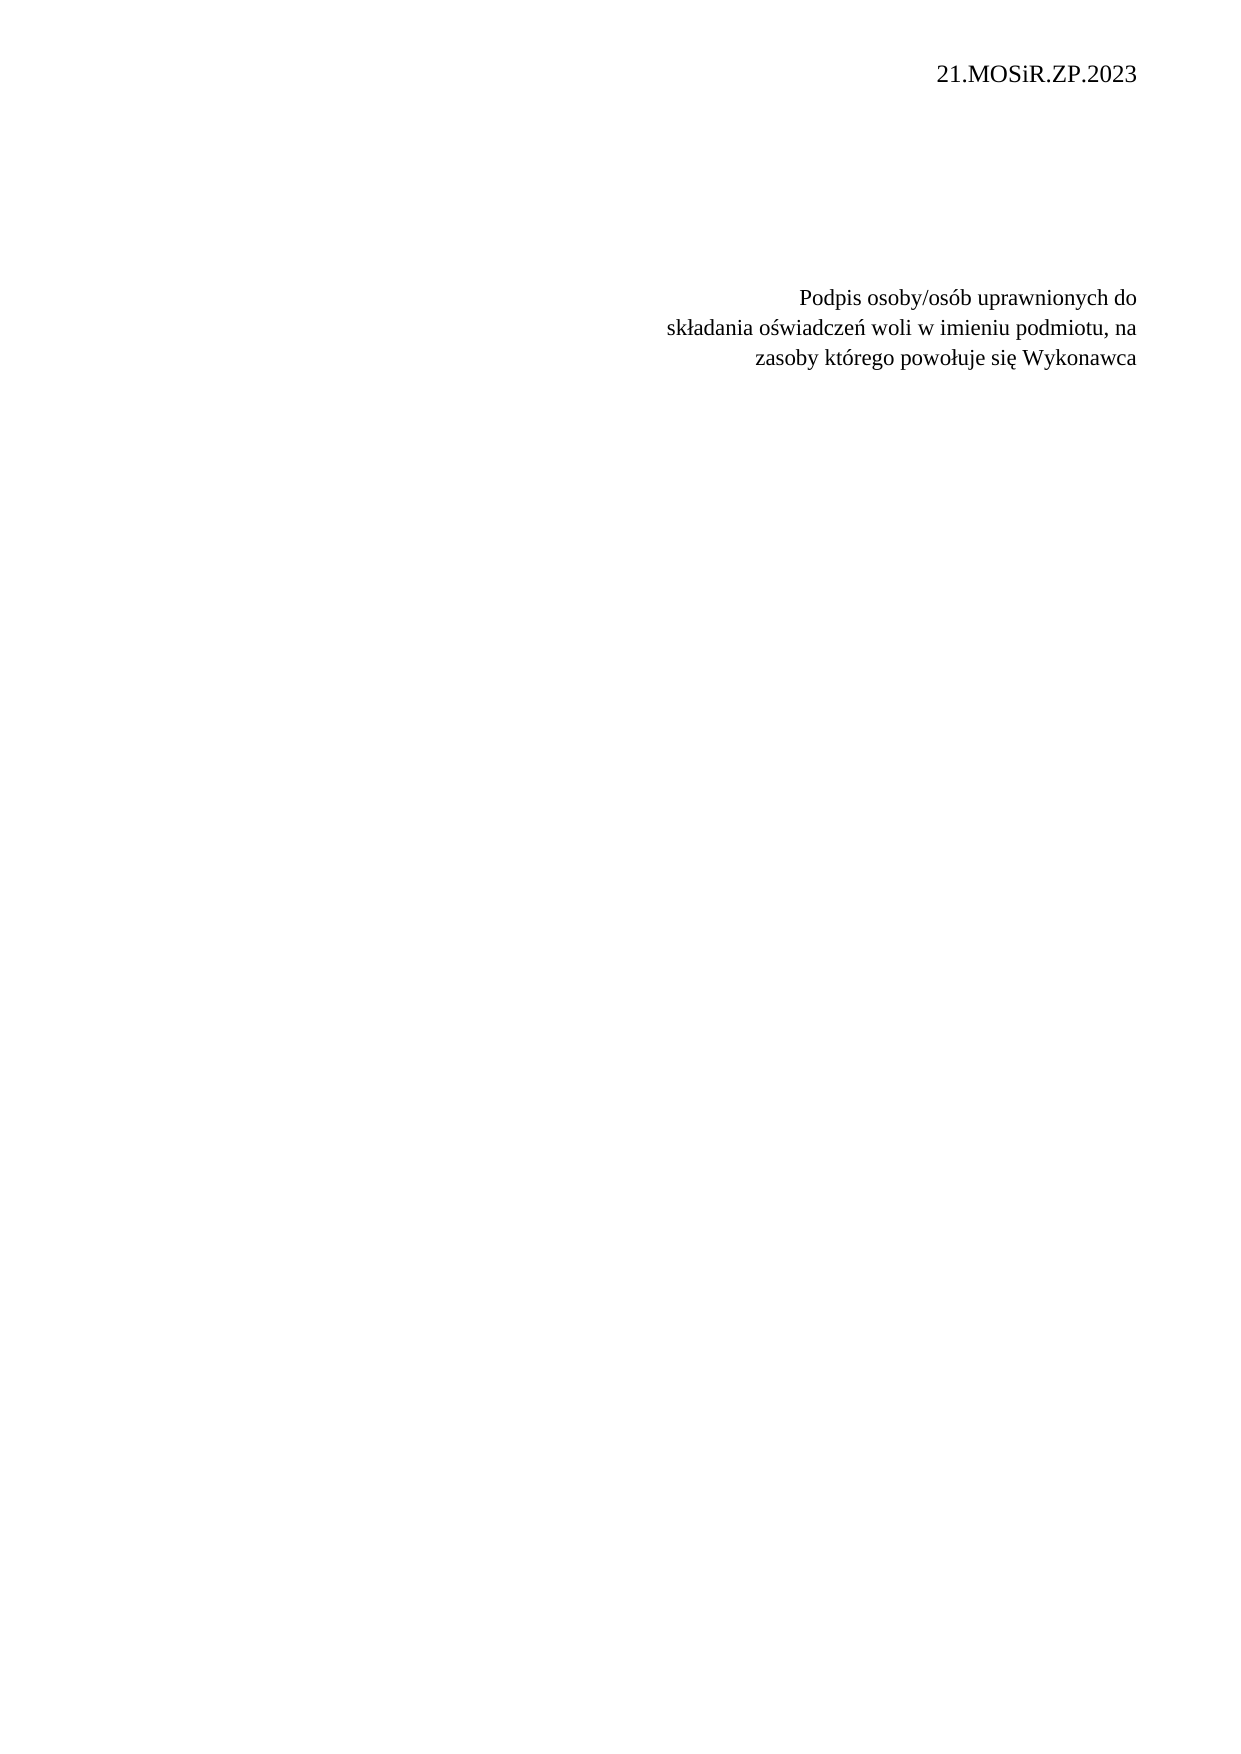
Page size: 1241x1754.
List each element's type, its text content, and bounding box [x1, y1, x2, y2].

text składania oświadczeń woli w imieniu podmiotu, na zasoby którego powołuje się Wykonawca [646, 314, 1137, 371]
text Podpis osoby/osób uprawnionych do [130, 284, 1137, 310]
